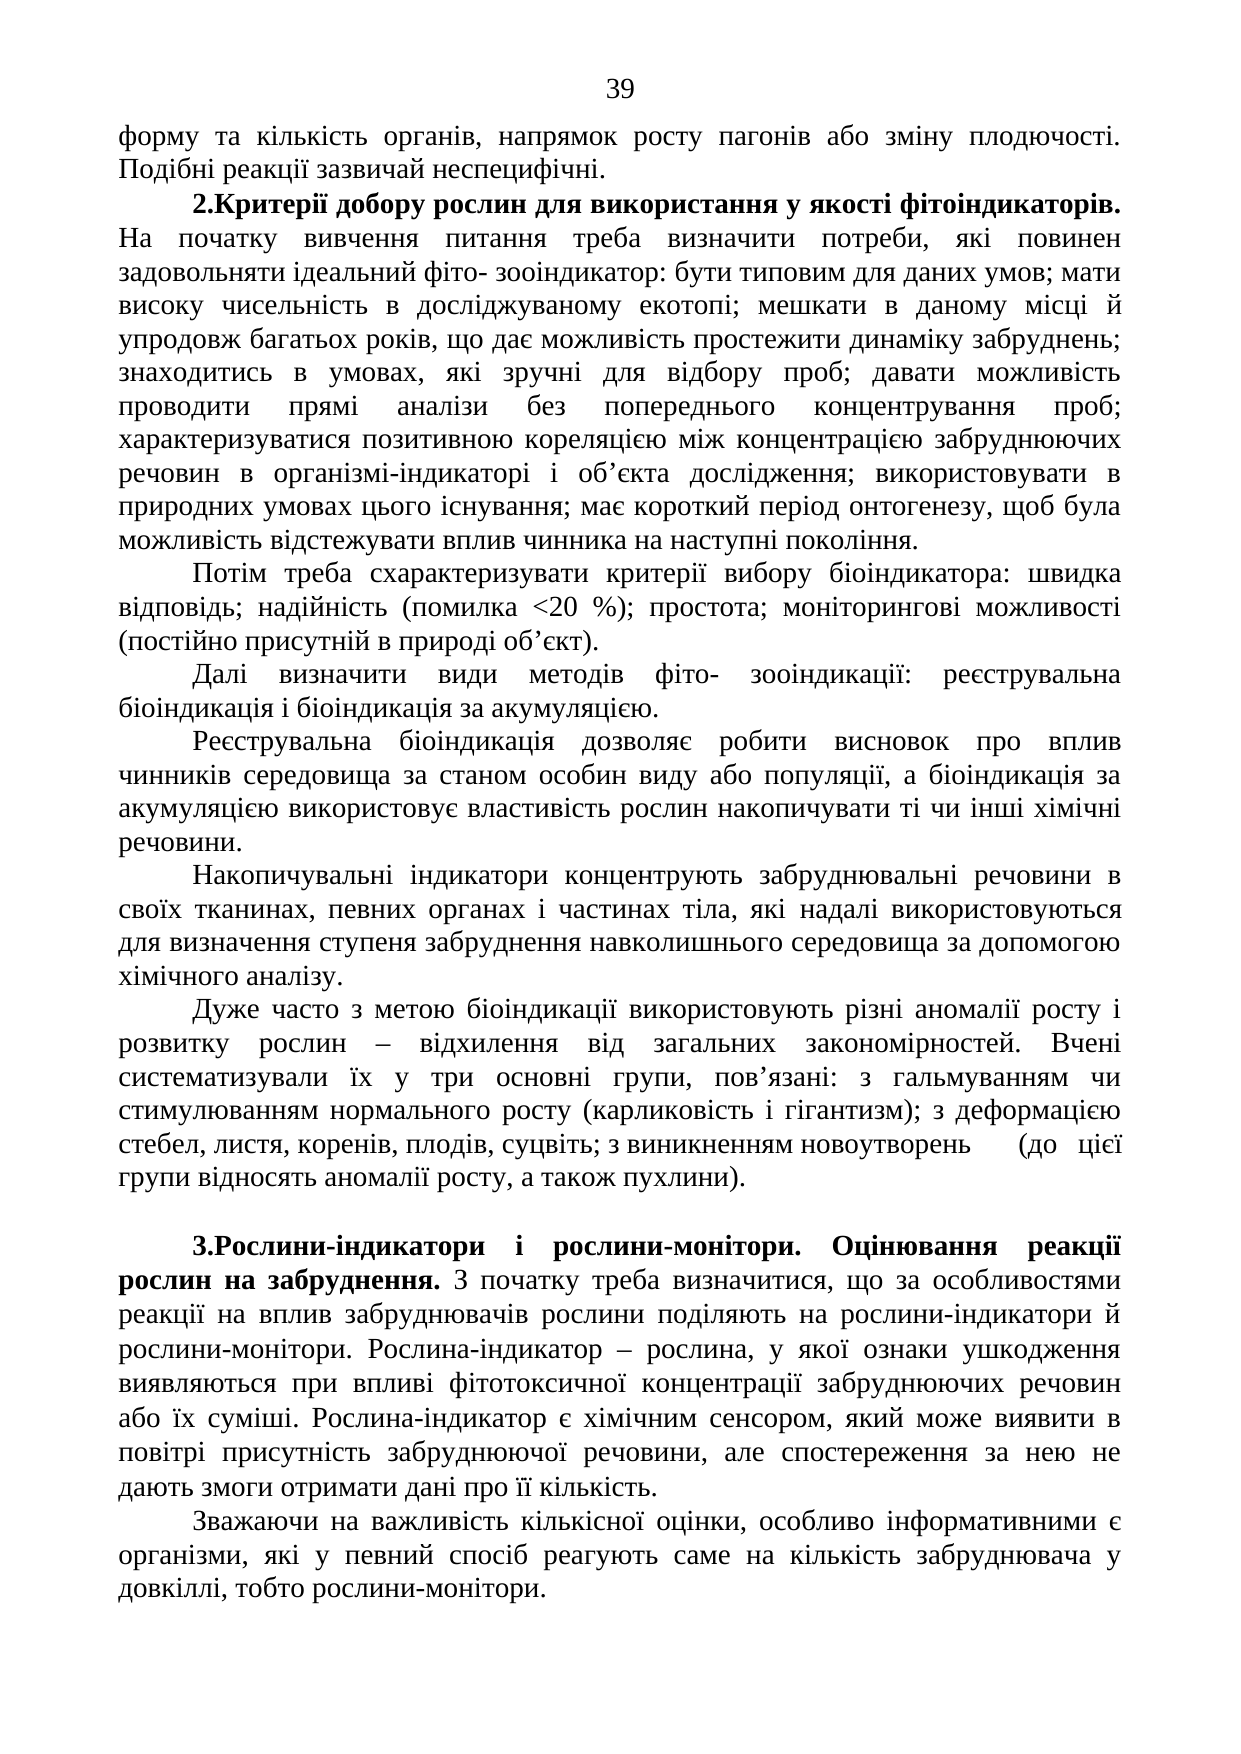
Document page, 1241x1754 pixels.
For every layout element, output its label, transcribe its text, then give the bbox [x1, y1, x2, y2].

text Зважаючи на важливість кількісної оцінки, особливо інформативними є організми, які у певний спосіб реагують саме на кількість забруднювача у довкіллі, тобто рослини-монітори. [118, 1503, 1122, 1604]
text Реєструвальна біоіндикація дозволяє робити висновок про вплив чинників середовища за станом особин виду або популяції, а біоіндикація за акумуляцією використовує властивість рослин накопичувати ті чи інші хімічні речовини. [118, 723, 1122, 857]
text Накопичувальні індикатори концентрують забруднювальні речовини в своїх тканинах, певних органах і частинах тіла, які надалі використовуються для визначення ступеня забруднення навколишнього середовища за допомогою хімічного аналізу. [118, 857, 1122, 992]
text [118, 118, 1122, 185]
text 3.Рослини-індикатори і рослини-монітори. Оцінювання реакції рослин на забруднення. З початку треба визначитися, що за особливостями реакції на вплив забруднювачів рослини поділяють на рослини-індикатори й рослини-монітори. Рослина-індикатор – рослина, у якої ознаки ушкодження виявляються при впливі фітотоксичної концентрації забруднюючих речовин або їх суміші. Рослина-індикатор є хімічним сенсором, який може виявити в повітрі присутність забруднюючої речовини, але спостереження за нею не дають змоги отримати дані про її кількість. [118, 1228, 1122, 1502]
text 2.Критерії добору рослин для використання у якості фітоіндикаторів. На початку вивчення питання треба визначити потреби, які повинен задовольняти ідеальний фіто- зооіндикатор: бути типовим для даних умов; мати високу чисельність в досліджуваному екотопі; мешкати в даному місці й упродовж багатьох років, що дає можливість простежити динаміку забруднень; знаходитись в умовах, які зручні для відбору проб; давати можливість проводити прямі аналізи без попереднього концентрування проб; характеризуватися позитивною кореляцією між концентрацією забруднюючих речовин в організмі-індикаторі і об’єкта дослідження; використовувати в природних умовах цього існування; має короткий період онтогенезу, щоб була можливість відстежувати вплив чинника на наступні покоління. [118, 187, 1122, 556]
text Потім треба схарактеризувати критерії вибору біоіндикатора: швидка відповідь; надійність (помилка <20 %); простота; моніторингові можливості (постійно присутній в природі об’єкт). [118, 556, 1122, 656]
text Дуже часто з метою біоіндикації використовують різні аномалії росту і розвитку рослин – відхилення від загальних закономірностей. Вчені систематизували їх у три основні групи, пов’язані: з гальмуванням чи стимулюванням нормального росту (карликовість і гігантизм); з деформацією стебел, листя, коренів, плодів, суцвіть; з виникненням новоутворень (до цієї групи відносять аномалії росту, а також пухлини). [118, 992, 1122, 1193]
text Далі визначити види методів фіто- зооіндикації: реєструвальна біоіндикація і біоіндикація за акумуляцією. [118, 656, 1122, 723]
